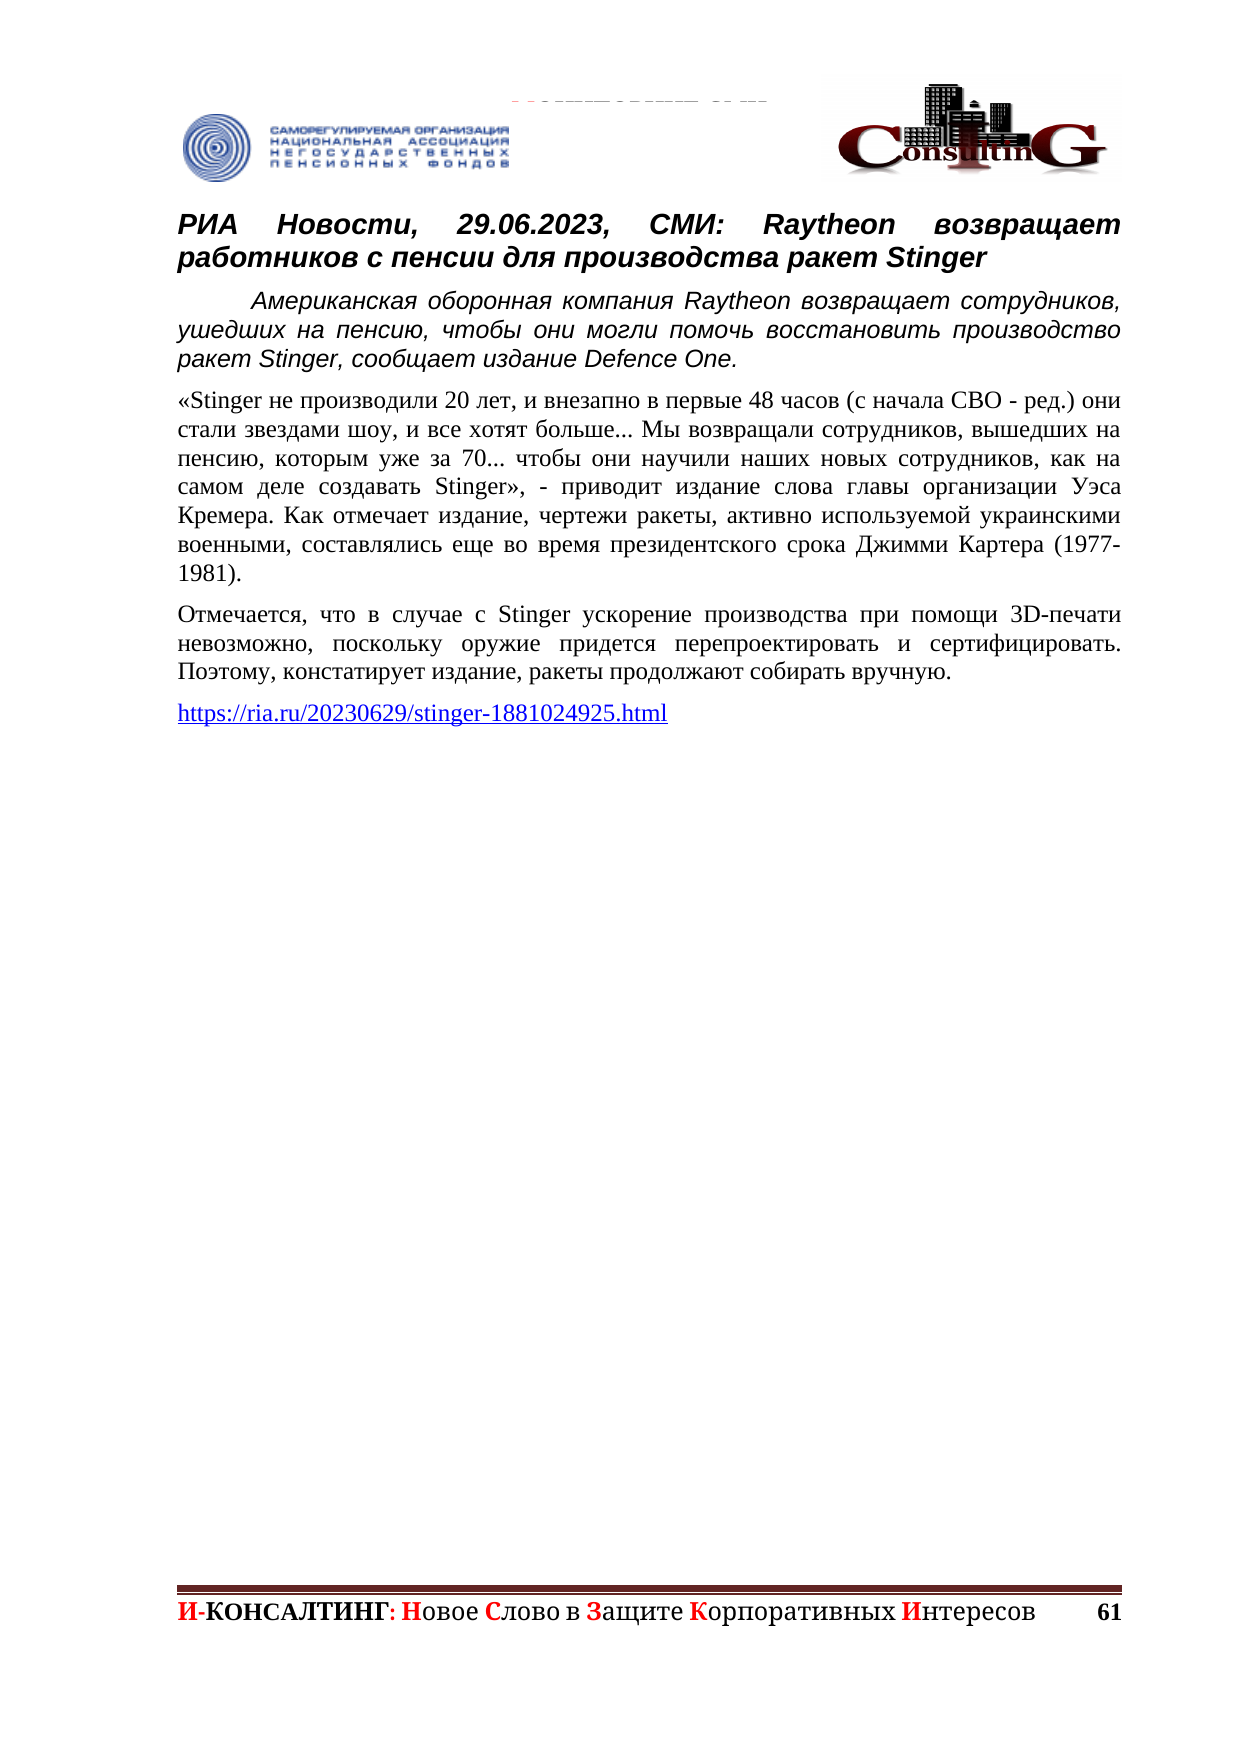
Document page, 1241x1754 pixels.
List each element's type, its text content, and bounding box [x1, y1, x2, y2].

text Отмечается, что в случае с Stinger ускорение производства при помощи 3D-печати невозможно, поскольку оружие придется перепроектировать и сертифицировать. Поэтому, констатирует издание, ракеты продолжают собирать вручную. [177, 599, 1122, 685]
picture [821, 73, 1122, 182]
picture [183, 114, 509, 182]
text https://ria.ru/20230629/stinger-1881024925.html [177, 698, 1122, 726]
text «Stinger не производили 20 лет, и внезапно в первые 48 часов (с начала СВО - ред.) они стали звездами шоу, и все хотят больше... Мы возвращали сотрудников, вышедших на пенсию, которым уже за 70... чтобы они научили наших новых сотрудников, как на самом деле создавать Stinger», - приводит издание слова главы организации Уэса Кремера. Как отмечает издание, чертежи ракеты, активно используемой украинскими военными, составлялись еще во время президентского срока Джимми Картера (1977-1981). [177, 385, 1122, 586]
subtitle РИА Новости, 29.06.2023, СМИ: Raytheon возвращает работников с пенсии для производства ракет Stinger [177, 207, 1122, 274]
subtitle Американская оборонная компания Raytheon возвращает сотрудников, ушедших на пенсию, чтобы они могли помочь восстановить производство ракет Stinger, сообщает издание Defence One. [177, 286, 1122, 373]
